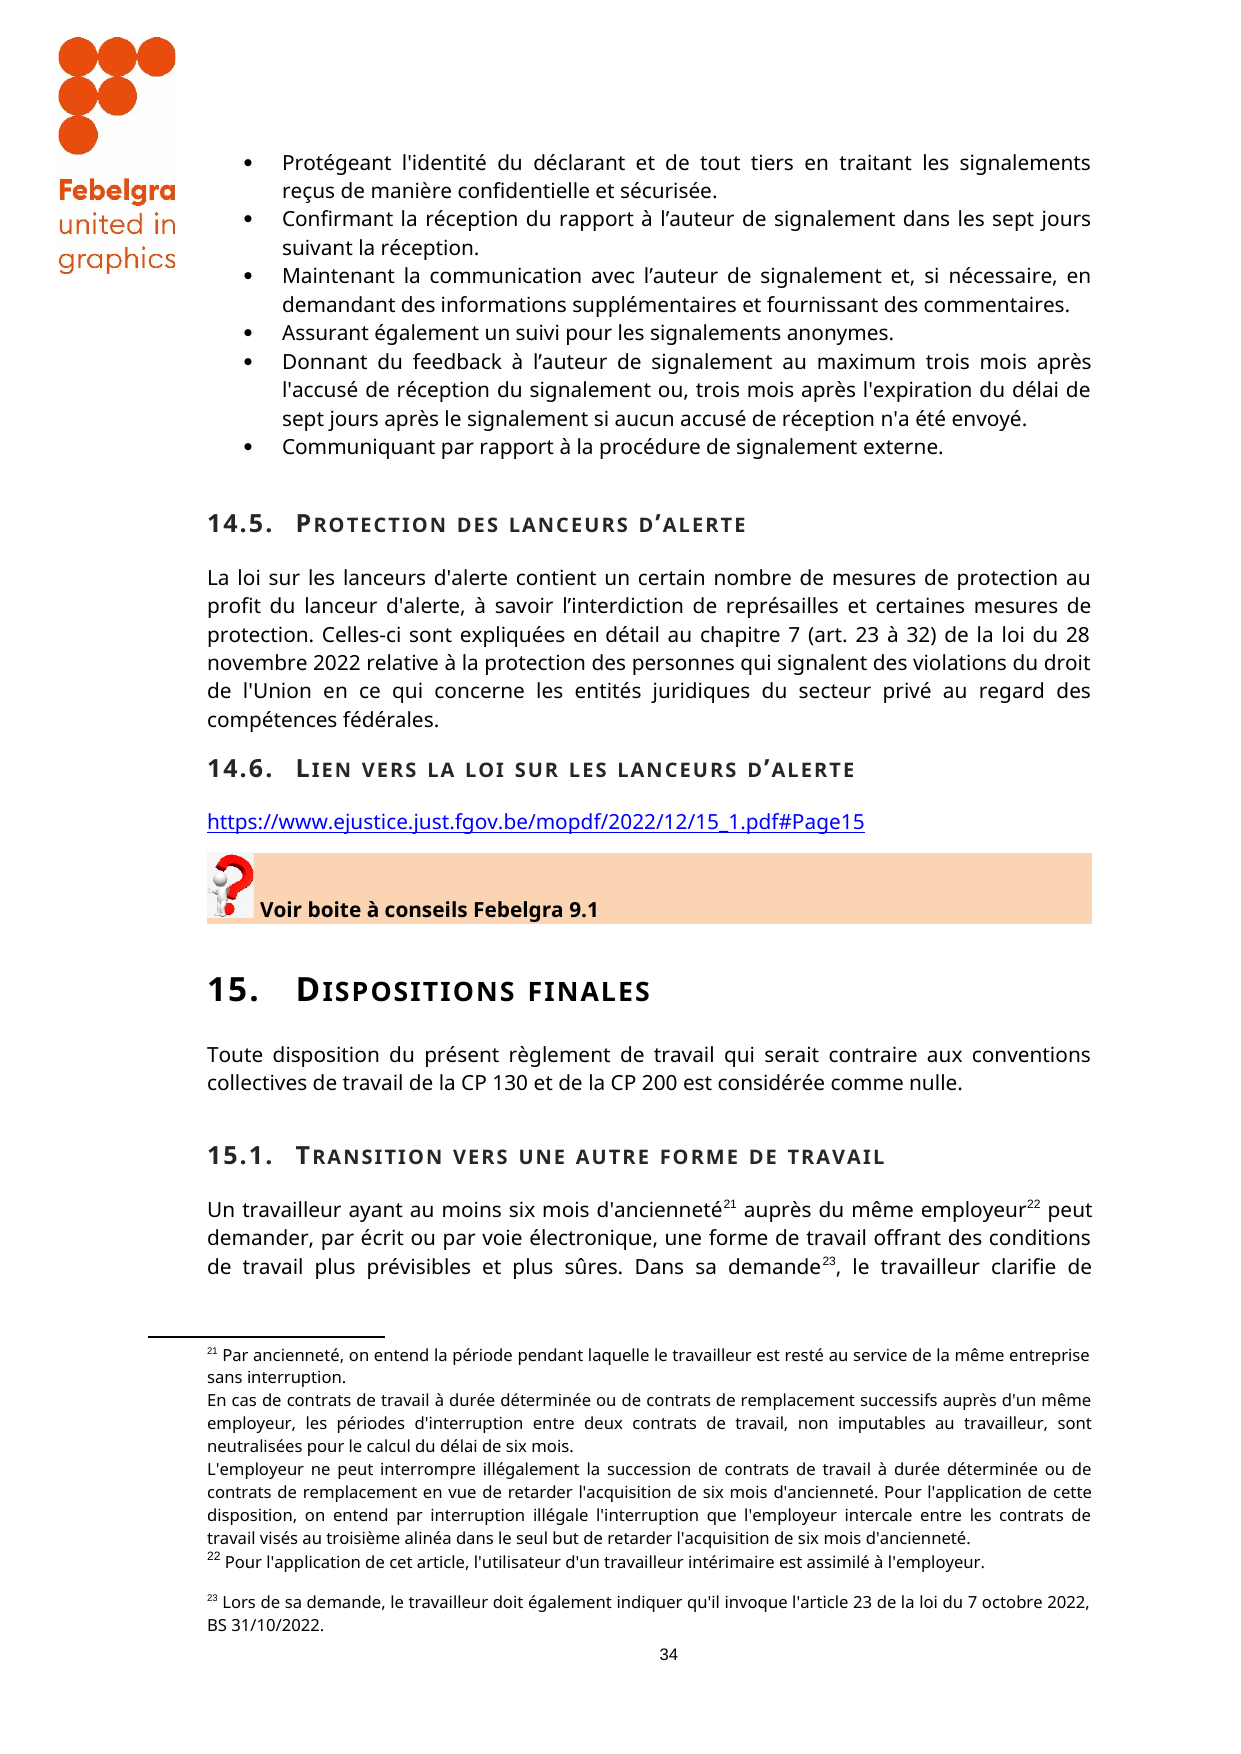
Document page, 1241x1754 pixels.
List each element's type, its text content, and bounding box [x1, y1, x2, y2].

list Communiquant par rapport à la procédure de signalement externe. [244, 432, 1092, 461]
subtitle 15.1. Transition vers une autre forme de travail [207, 1138, 1092, 1172]
text La loi sur les lanceurs d'alerte contient un certain nombre de mesures de protection au profit du lanceur d'alerte, à savoir l’interdiction de représailles et certaines mesures de protection. Celles-ci sont expliquées en détail au chapitre 7 (art. 23 à 32) de la loi du 28 novembre 2022 relative à la protection des personnes qui signalent des violations du droit de l'Union en ce qui concerne les entités juridiques du secteur privé au regard des compétences fédérales. [207, 563, 1092, 733]
text Toute disposition du présent règlement de travail qui serait contraire aux conventions collectives de travail de la CP 130 et de la CP 200 est considérée comme nulle. [207, 1040, 1092, 1097]
subtitle 15. Dispositions finales [207, 965, 1092, 1011]
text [207, 1195, 1092, 1280]
picture [206, 852, 254, 918]
subtitle 14.5. Protection des lanceurs d’alerte [207, 506, 1092, 540]
list Maintenant la communication avec l’auteur de signalement et, si nécessaire, en demandant des informations supplémentaires et fournissant des commentaires. [244, 261, 1092, 318]
picture [58, 37, 176, 274]
list Donnant du feedback à l’auteur de signalement au maximum trois mois après l'accusé de réception du signalement ou, trois mois après l'expiration du délai de sept jours après le signalement si aucun accusé de réception n'a été envoyé. [244, 347, 1092, 432]
text Voir boite à conseils Febelgra 9.1 [207, 853, 1092, 924]
list Confirmant la réception du rapport à l’auteur de signalement dans les sept jours suivant la réception. [244, 204, 1092, 261]
list Protégeant l'identité du déclarant et de tout tiers en traitant les signalements reçus de manière confidentielle et sécurisée. [244, 148, 1092, 204]
subtitle 14.6. Lien vers la loi sur les lanceurs d’alerte [207, 750, 1092, 784]
list Assurant également un suivi pour les signalements anonymes. [244, 318, 1092, 347]
text https://www.ejustice.just.fgov.be/mopdf/2022/12/15_1.pdf#Page15 [207, 807, 1092, 836]
